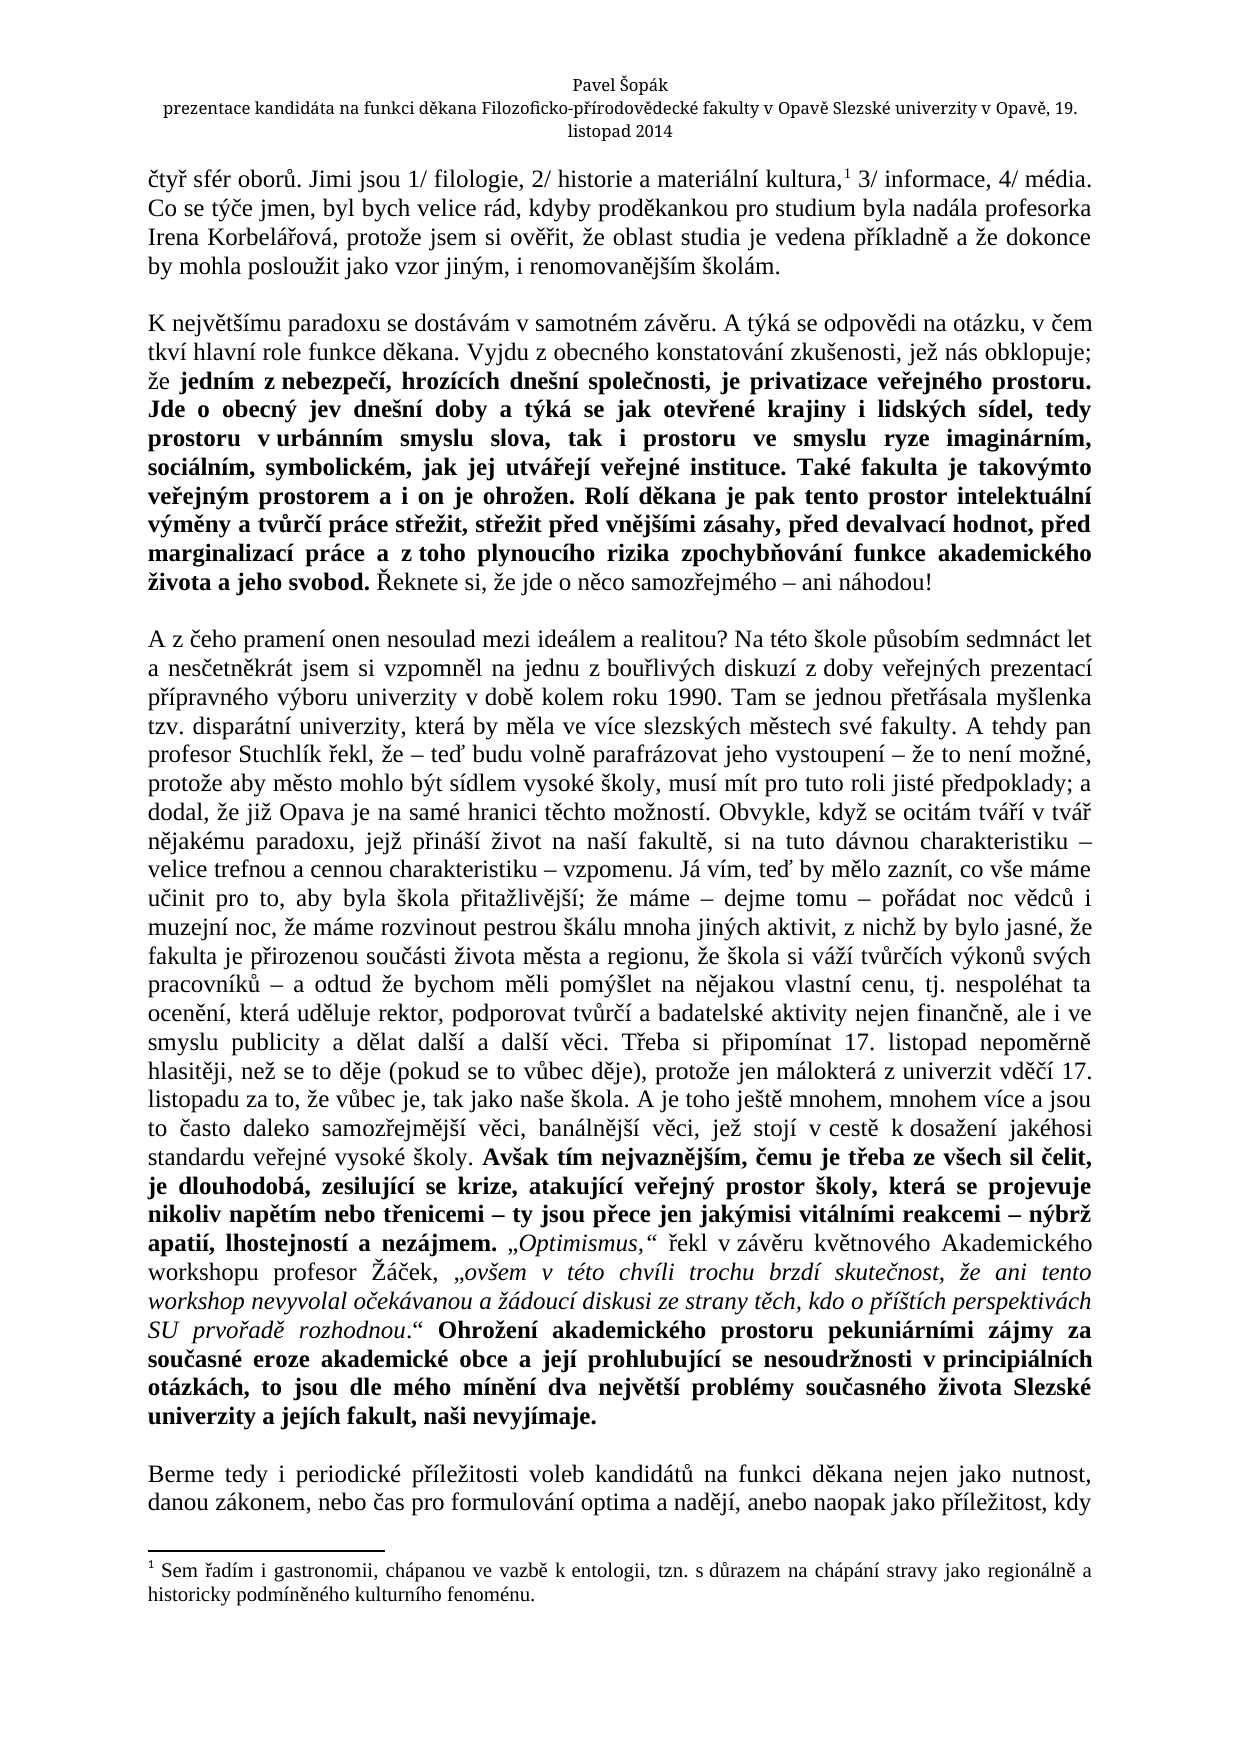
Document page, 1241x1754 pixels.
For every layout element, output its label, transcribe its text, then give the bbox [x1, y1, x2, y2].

text A z čeho pramení onen nesoulad mezi ideálem a realitou? Na této škole působím sedmnáct let a nesčetněkrát jsem si vzpomněl na jednu z bouřlivých diskuzí z doby veřejných prezentací přípravného výboru univerzity v době kolem roku 1990. Tam se jednou přetřásala myšlenka tzv. disparátní univerzity, která by měla ve více slezských městech své fakulty. A tehdy pan profesor Stuchlík řekl, že – teď budu volně parafrázovat jeho vystoupení – že to není možné, protože aby město mohlo být sídlem vysoké školy, musí mít pro tuto roli jisté předpoklady; a dodal, že již Opava je na samé hranici těchto možností. Obvykle, když se ocitám tváří v tvář nějakému paradoxu, jejž přináší život na naší fakultě, si na tuto dávnou charakteristiku – velice trefnou a cennou charakteristiku – vzpomenu. Já vím, teď by mělo zaznít, co vše máme učinit pro to, aby byla škola přitažlivější; že máme – dejme tomu – pořádat noc vědců i muzejní noc, že máme rozvinout pestrou škálu mnoha jiných aktivit, z nichž by bylo jasné, že fakulta je přirozenou součásti života města a regionu, že škola si váží tvůrčích výkonů svých pracovníků – a odtud že bychom měli pomýšlet na nějakou vlastní cenu, tj. nespoléhat ta ocenění, která uděluje rektor, podporovat tvůrčí a badatelské aktivity nejen finančně, ale i ve smyslu publicity a dělat další a další věci. Třeba si připomínat 17. listopad nepoměrně hlasitěji, než se to děje (pokud se to vůbec děje), protože jen málokterá z univerzit vděčí 17. listopadu za to, že vůbec je, tak jako naše škola. A je toho ještě mnohem, mnohem více a jsou to často daleko samozřejmější věci, banálnější věci, jež stojí v cestě k dosažení jakéhosi standardu veřejné vysoké školy. Avšak tím nejvaznějším, čemu je třeba ze všech sil čelit, je dlouhodobá, zesilující se krize, atakující veřejný prostor školy, která se projevuje nikoliv napětím nebo třenicemi – ty jsou přece jen jakýmisi vitálními reakcemi – nýbrž apatií, lhostejností a nezájmem. „Optimismus,“ řekl v závěru květnového Akademického workshopu profesor Žáček, „ovšem v této chvíli trochu brzdí skutečnost, že ani tento workshop nevyvolal očekávanou a žádoucí diskusi ze strany těch, kdo o příštích perspektivách SU prvořadě rozhodnou.“ Ohrožení akademického prostoru pekuniárními zájmy za současné eroze akademické obce a její prohlubující se nesoudržnosti v principiálních otázkách, to jsou dle mého mínění dva největší problémy současného života Slezské univerzity a jejích fakult, naši nevyjímaje. [148, 624, 1093, 1430]
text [148, 164, 1093, 279]
text K největšímu paradoxu se dostávám v samotném závěru. A týká se odpovědi na otázku, v čem tkví hlavní role funkce děkana. Vyjdu z obecného konstatování zkušenosti, jež nás obklopuje; že jedním z nebezpečí, hrozících dnešní společnosti, je privatizace veřejného prostoru. Jde o obecný jev dnešní doby a týká se jak otevřené krajiny i lidských sídel, tedy prostoru v urbánním smyslu slova, tak i prostoru ve smyslu ryze imaginárním, sociálním, symbolickém, jak jej utvářejí veřejné instituce. Také fakulta je takovýmto veřejným prostorem a i on je ohrožen. Rolí děkana je pak tento prostor intelektuální výměny a tvůrčí práce střežit, střežit před vnějšími zásahy, před devalvací hodnot, před marginalizací práce a z toho plynoucího rizika zpochybňování funkce akademického života a jeho svobod. Řeknete si, že jde o něco samozřejmého – ani náhodou! [148, 308, 1093, 596]
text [148, 1459, 1093, 1516]
